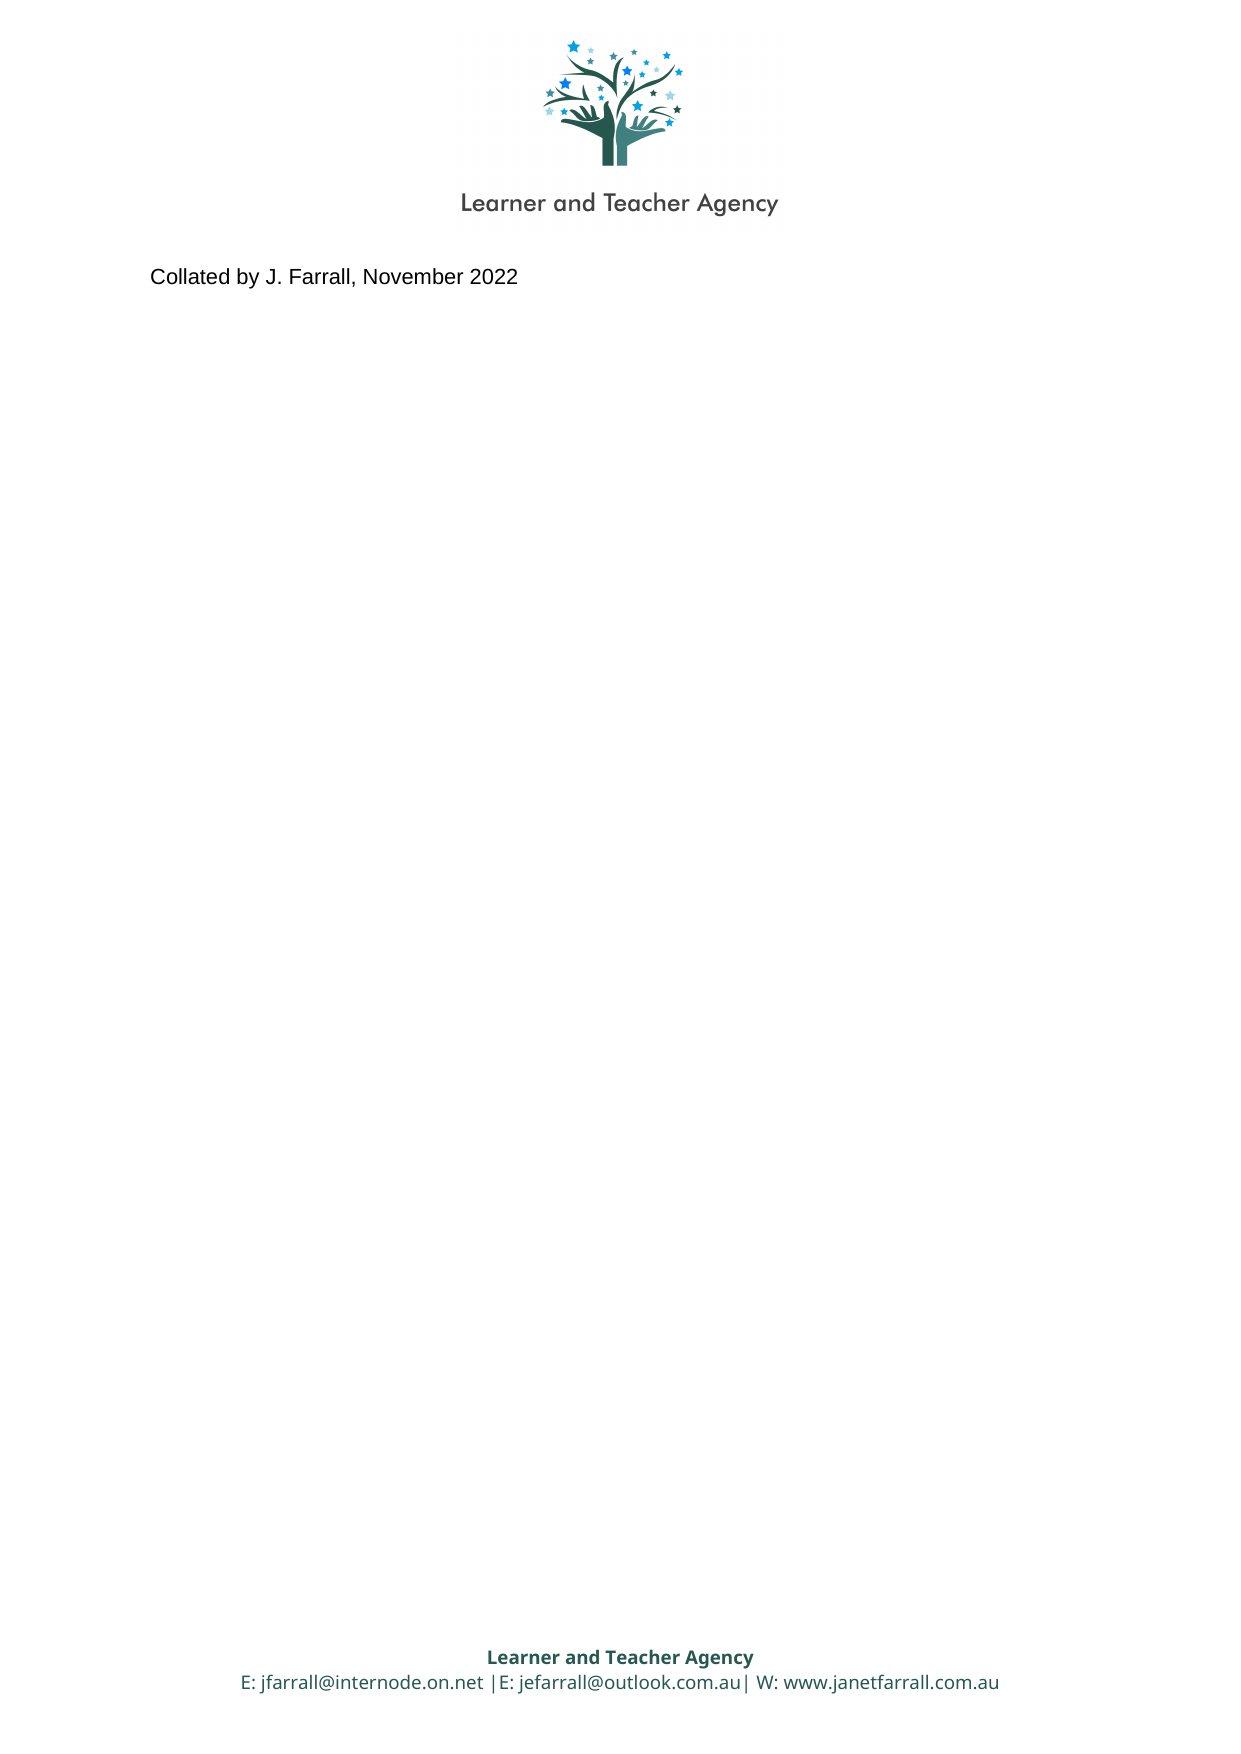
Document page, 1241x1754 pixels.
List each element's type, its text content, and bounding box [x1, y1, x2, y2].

picture [449, 29, 791, 236]
text Collated by J. Farrall, November 2022 [150, 264, 1090, 289]
